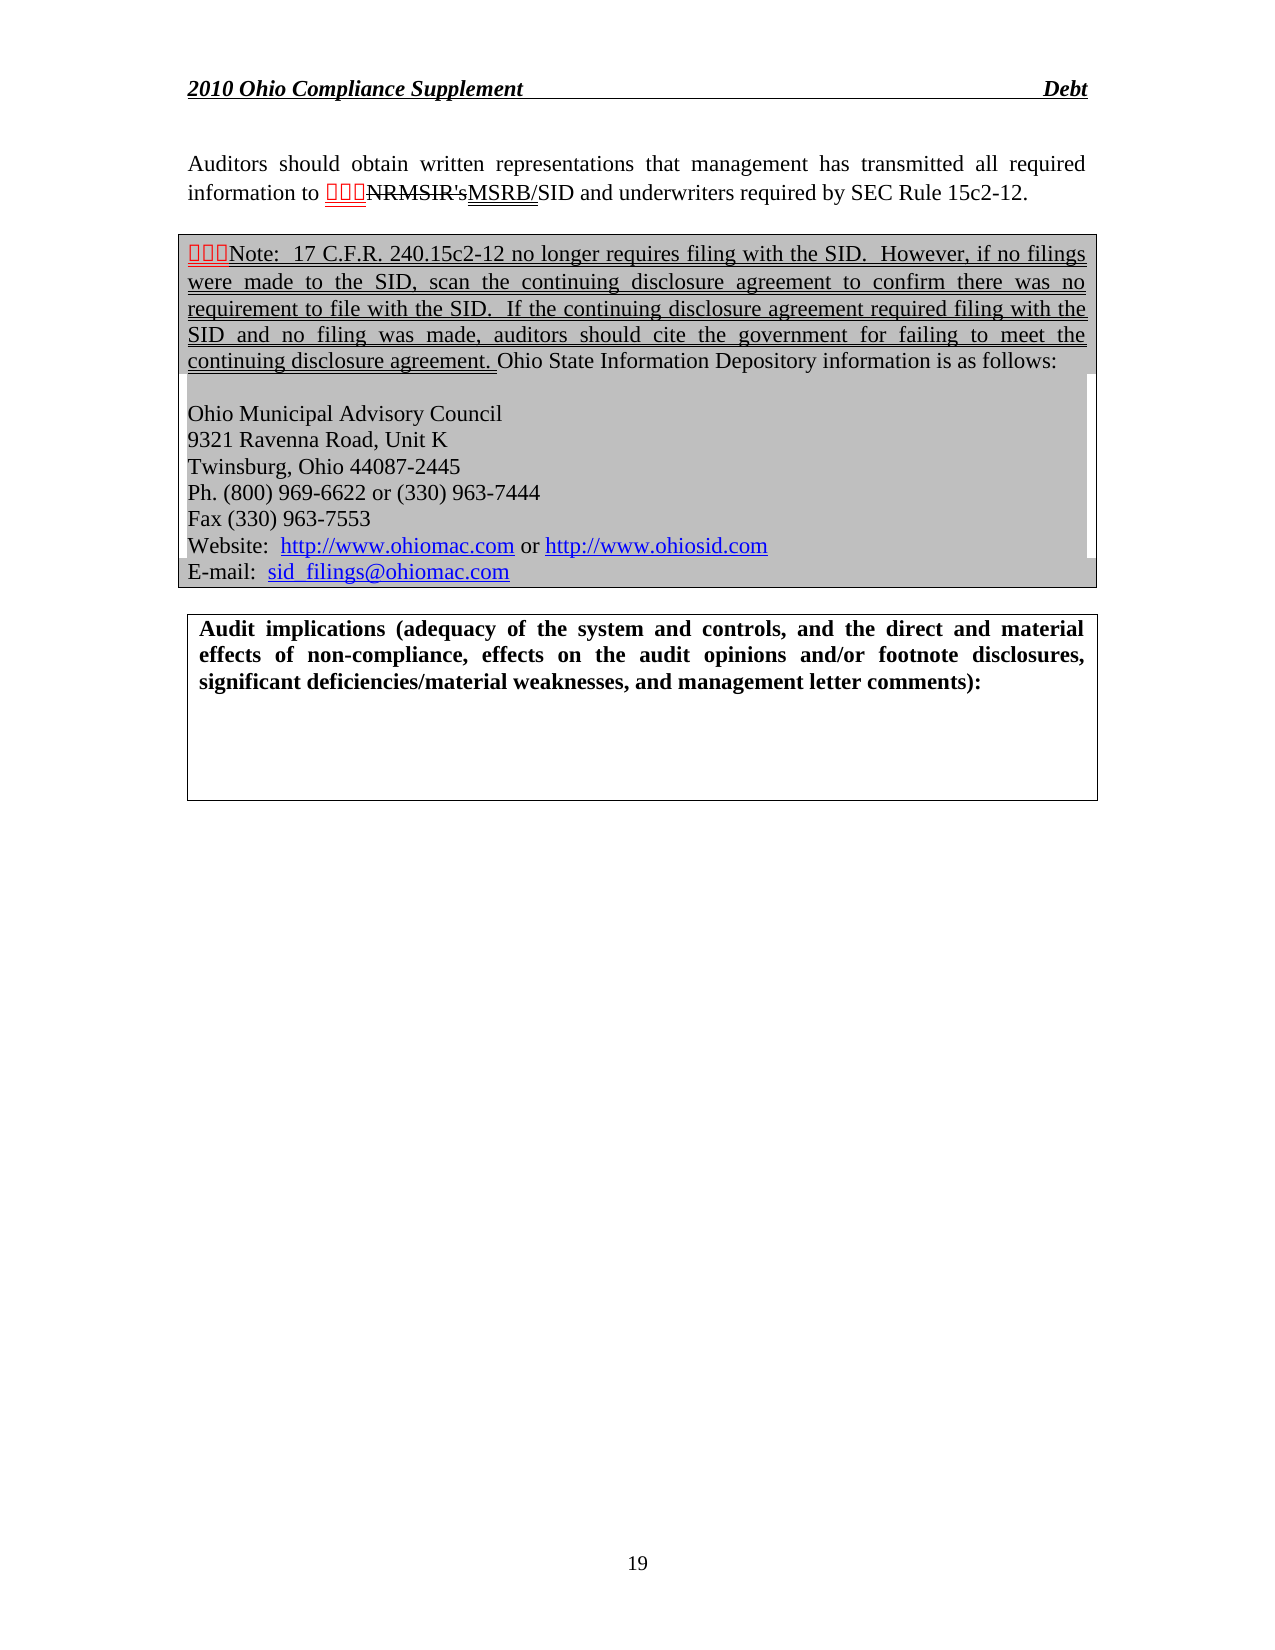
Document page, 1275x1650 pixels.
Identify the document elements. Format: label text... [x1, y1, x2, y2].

text Ph. (800) 969-6622 or (330) 963-7444 [187, 479, 1087, 506]
text 9321 Ravenna Road, Unit K [187, 426, 1087, 453]
text Website: http://www.ohiomac.com or http://www.ohiosid.com [187, 532, 1087, 555]
text Twinsburg, Ohio 44087-2445 [187, 453, 1087, 479]
text Fax (330) 963-7553 [187, 506, 1087, 532]
text Ohio Municipal Advisory Council [187, 400, 1087, 426]
text E-mail: sid_filings@ohiomac.com [179, 555, 1096, 587]
table_header Audit implications (adequacy of the system and controls, and the direct and material effects of non-compliance, effects on the audit opinions and/or footnote disclosures, significant deficiencies/material weaknesses, and management letter comments): [188, 615, 1097, 799]
text Auditors should obtain written representations that management has transmitted all required information to NRMSIR'sMSRB/SID and underwriters required by SEC Rule 15c2-12. [187, 150, 1087, 208]
text Note: 17 C.F.R. 240.15c2-12 no longer requires filing with the SID. However, if no filings were made to the SID, scan the continuing disclosure agreement to confirm there was no requirement to file with the SID. If the continuing disclosure agreement required filing with the SID and no filing was made, auditors should cite the government for failing to meet the continuing disclosure agreement. Ohio State Information Depository information is as follows: [179, 235, 1096, 374]
